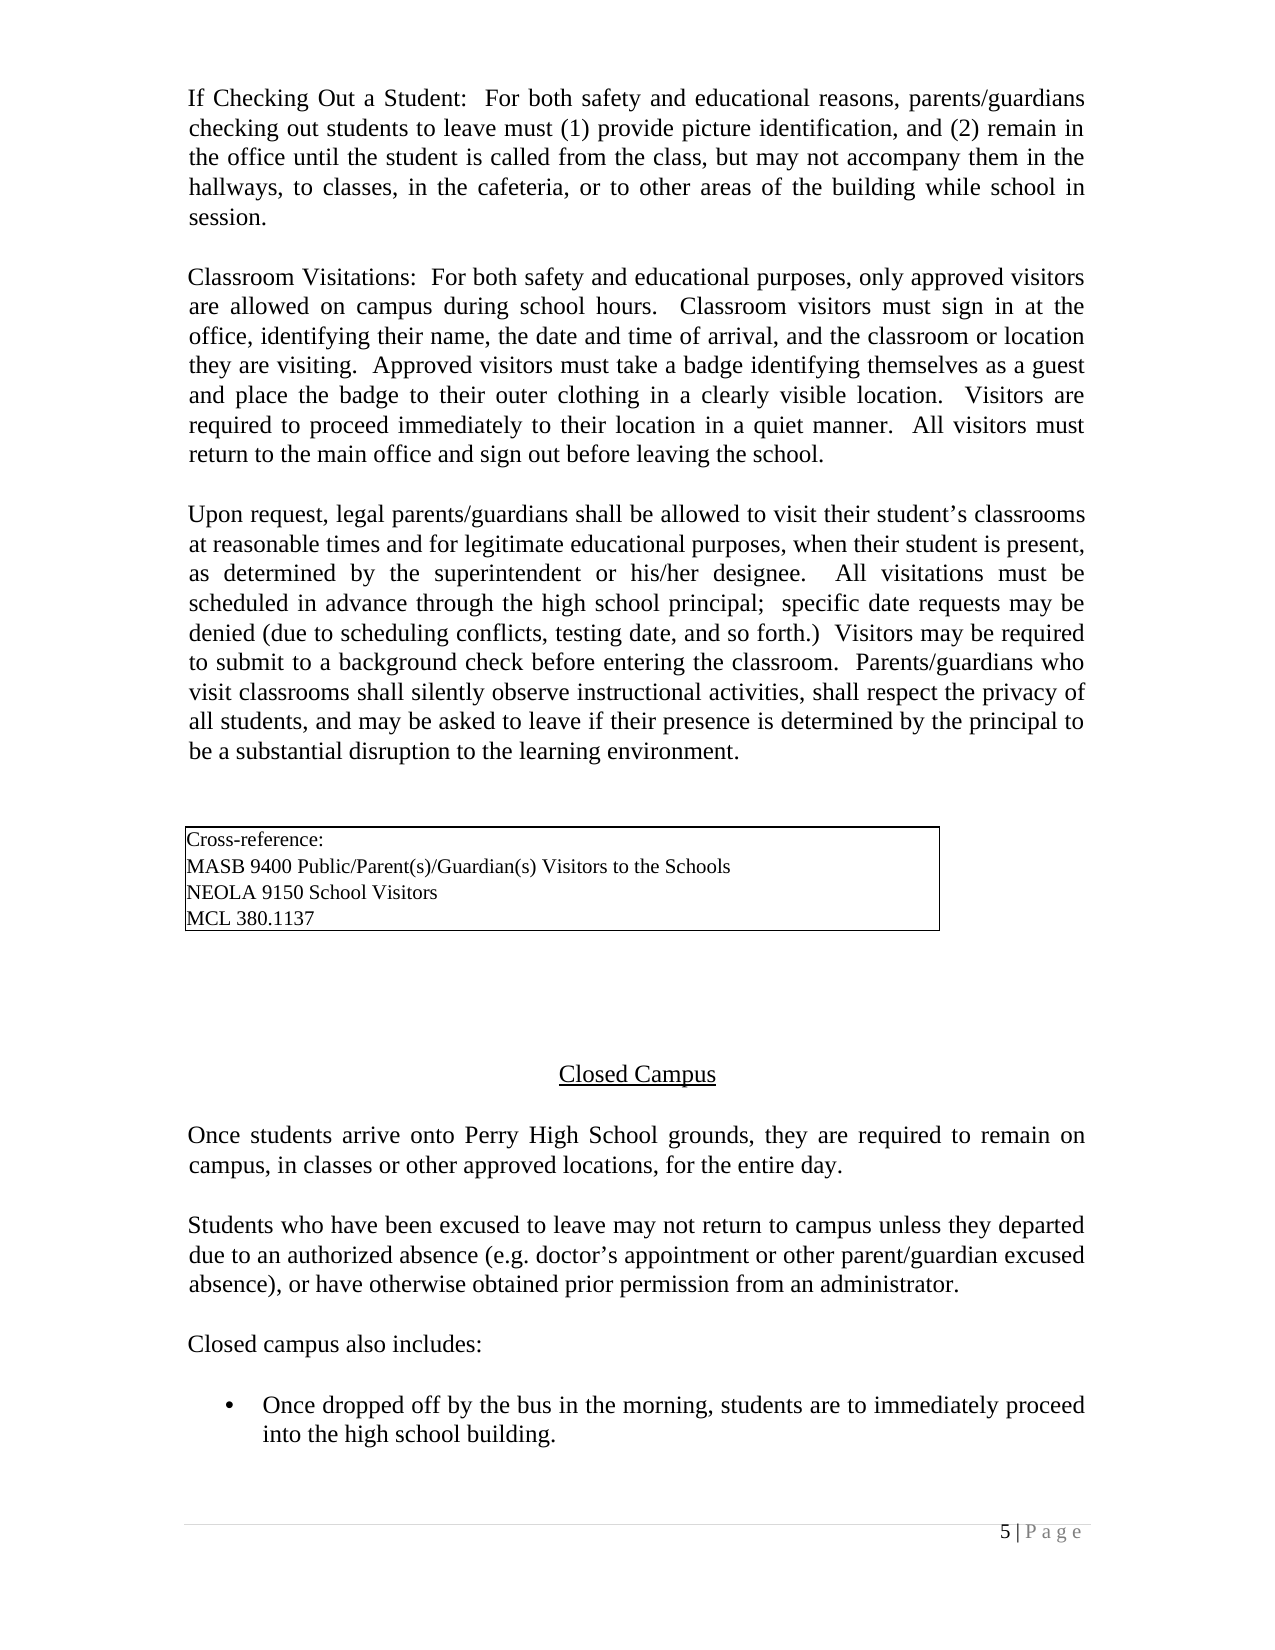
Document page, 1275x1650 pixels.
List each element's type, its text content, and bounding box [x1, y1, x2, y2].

text NEOLA 9150 School Visitors [186, 879, 939, 904]
text MASB 9400 Public/Parent(s)/Guardian(s) Visitors to the Schools [186, 853, 939, 878]
list Once dropped off by the bus in the morning, students are to immediately proceed into the high school building. [225, 1390, 1086, 1448]
text MCL 380.1137 [186, 905, 939, 930]
text Upon request, legal parents/guardians shall be allowed to visit their student’s classrooms at reasonable times and for legitimate educational purposes, when their student is present, as determined by the superintendent or his/her designee. All visitations must be scheduled in advance through the high school principal; specific date requests may be denied (due to scheduling conflicts, testing date, and so forth.) Visitors may be required to submit to a background check before entering the classroom. Parents/guardians who visit classrooms shall silently observe instructional activities, shall respect the privacy of all students, and may be asked to leave if their presence is determined by the principal to be a substantial disruption to the learning environment. [187, 499, 1086, 765]
text Closed campus also includes: [187, 1329, 1086, 1358]
text Students who have been excused to leave may not return to campus unless they departed due to an authorized absence (e.g. doctor’s appointment or other parent/guardian excused absence), or have otherwise obtained prior permission from an administrator. [187, 1210, 1086, 1298]
text Cross-reference: [186, 828, 939, 851]
subtitle Closed Campus [188, 1059, 1087, 1088]
text Once students arrive onto Perry High School grounds, they are required to remain on campus, in classes or other approved locations, for the entire day. [187, 1120, 1086, 1179]
text If Checking Out a Student: For both safety and educational reasons, parents/guardians checking out students to leave must (1) provide picture identification, and (2) remain in the office until the student is called from the class, but may not accompany them in the hallways, to classes, in the cafeteria, or to other areas of the building while school in session. [187, 83, 1086, 230]
text Classroom Visitations: For both safety and educational purposes, only approved visitors are allowed on campus during school hours. Classroom visitors must sign in at the office, identifying their name, the date and time of arrival, and the classroom or location they are visiting. Approved visitors must take a badge identifying themselves as a guest and place the badge to their outer clothing in a clearly visible location. Visitors are required to proceed immediately to their location in a quiet manner. All visitors must return to the main office and sign out before leaving the school. [187, 262, 1086, 468]
